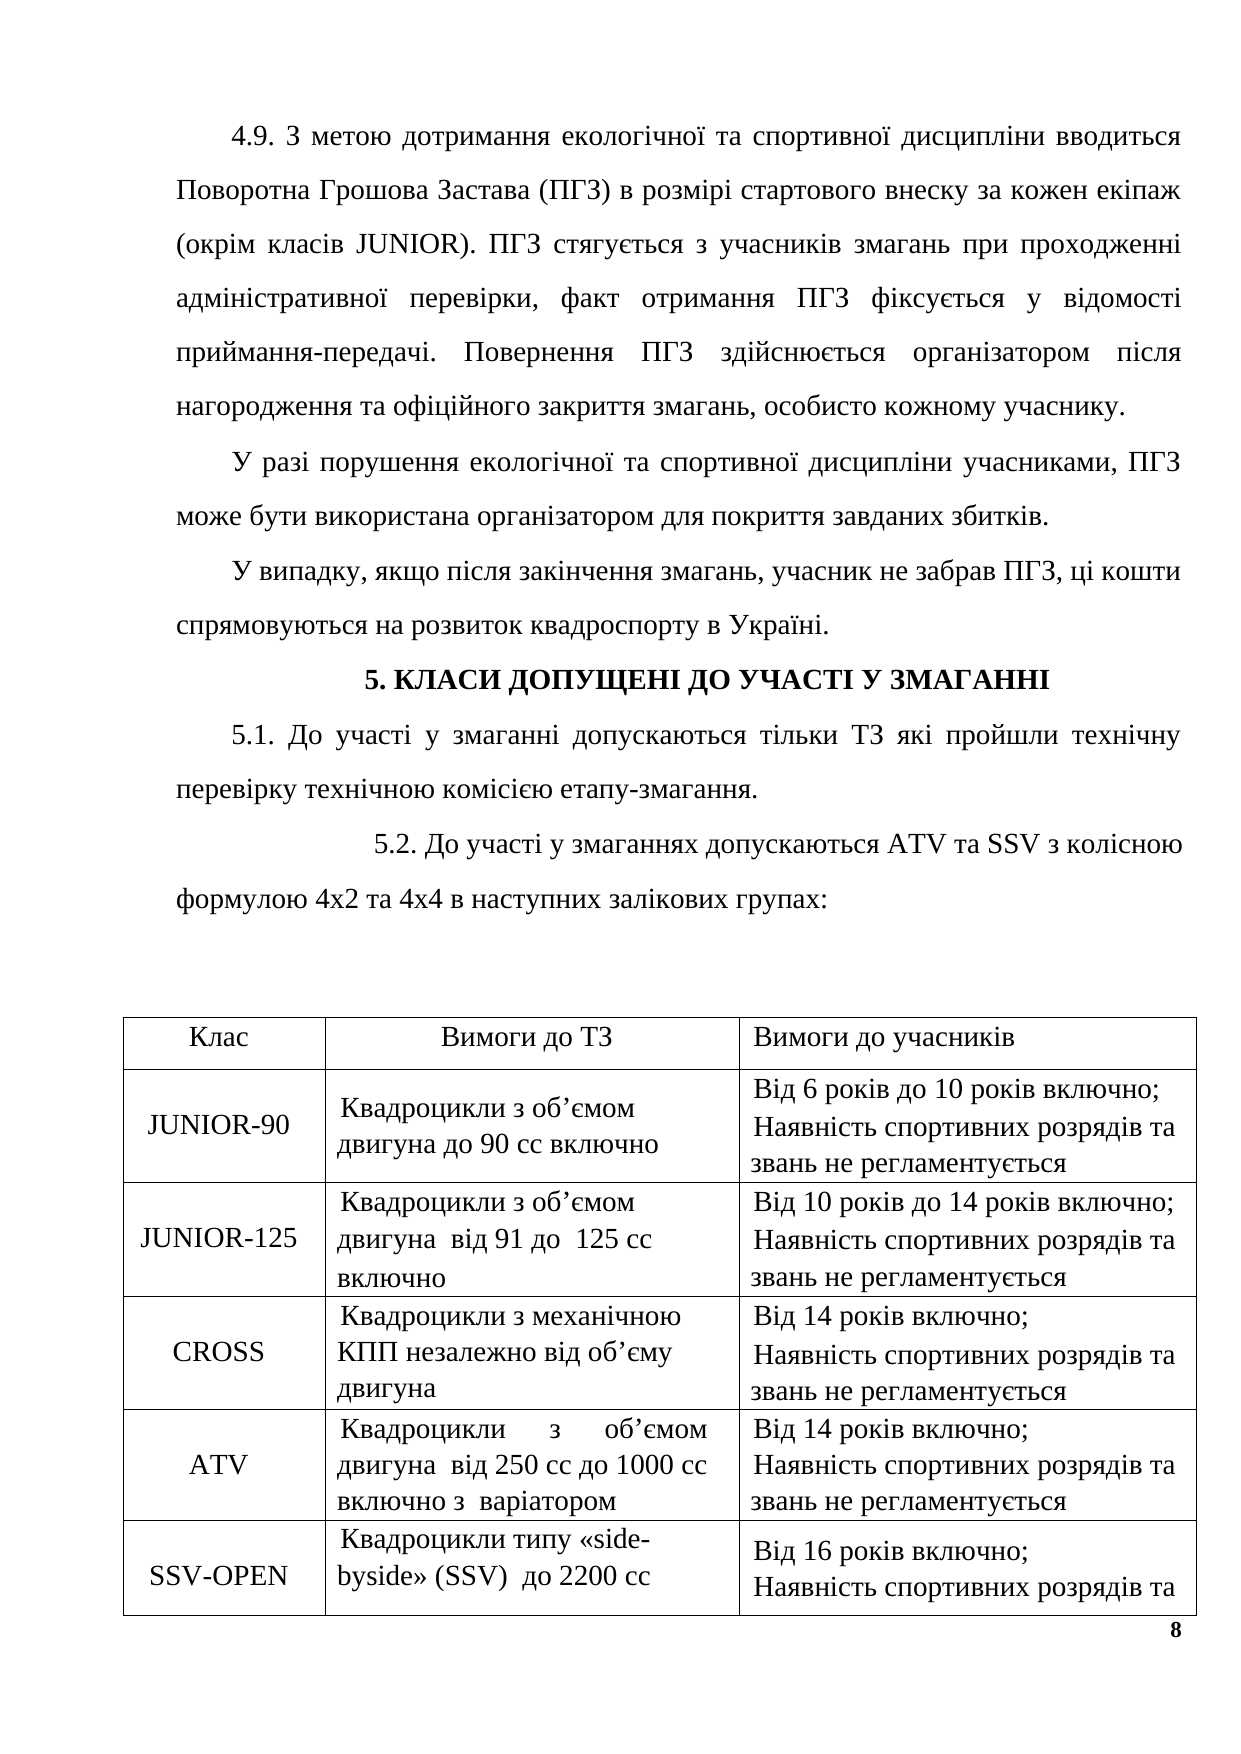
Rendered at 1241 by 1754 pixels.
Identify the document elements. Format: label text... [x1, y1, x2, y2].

table_header Вимоги до учасників [740, 1018, 1196, 1069]
text 4.9. З метою дотримання екологічної та спортивної дисципліни вводиться Поворотна Грошова Застава (ПГЗ) в розмірі стартового внеску за кожен екіпаж (окрім класів JUNIOR). ПГЗ стягується з учасників змагань при проходженні адміністративної перевірки, факт отримання ПГЗ фіксується у відомості приймання-передачі. Повернення ПГЗ здійснюється організатором після нагородження та офіційного закриття змагань, особисто кожному учаснику. [176, 118, 1182, 422]
table_cell JUNIOR-90 [124, 1070, 325, 1182]
table_cell Від 14 років включно; Наявність спортивних розрядів та звань не регламентується [740, 1297, 1196, 1409]
table_cell Квадроцикли з об’ємом двигуна від 91 до 125 сс включно [326, 1183, 739, 1296]
text формулою 4х2 та 4х4 в наступних залікових групах: [176, 881, 1182, 915]
table_cell JUNIOR-125 [124, 1183, 325, 1296]
table_cell Квадроцикли з механічною КПП незалежно від об’єму двигуна [326, 1297, 739, 1409]
subtitle 5. КЛАСИ ДОПУЩЕНІ ДО УЧАСТІ У ЗМАГАННІ [364, 662, 1189, 696]
table_cell Від 6 років до 10 років включно; Наявність спортивних розрядів та звань не регламентується [740, 1070, 1196, 1182]
table_cell CROSS [124, 1297, 325, 1409]
text 5.1. До участі у змаганні допускаються тільки ТЗ які пройшли технічну перевірку технічною комісією етапу-змагання. [176, 717, 1182, 804]
table_header Вимоги до ТЗ [326, 1018, 739, 1069]
table_cell Від 10 років до 14 років включно; Наявність спортивних розрядів та звань не регламентується [740, 1183, 1196, 1296]
table_cell SSV-OPEN [124, 1521, 325, 1615]
text У разі порушення екологічної та спортивної дисципліни учасниками, ПГЗ може бути використана організатором для покриття завданих збитків. [176, 444, 1182, 531]
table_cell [740, 1521, 1196, 1615]
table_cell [326, 1521, 739, 1615]
text 5.2. До участі у змаганнях допускаються ATV та SSV з колісною [177, 826, 1183, 859]
table_cell Квадроцикли з об’ємом двигуна від 250 сс до 1000 сс включно з варіатором [326, 1410, 739, 1519]
table_cell ATV [124, 1410, 325, 1519]
table_cell Квадроцикли з об’ємом двигуна до 90 сс включно [326, 1070, 739, 1182]
table_cell Від 14 років включно; Наявність спортивних розрядів та звань не регламентується [740, 1410, 1196, 1519]
text У випадку, якщо після закінчення змагань, учасник не забрав ПГЗ, ці кошти спрямовуються на розвиток квадроспорту в Україні. [176, 553, 1182, 640]
table_header Клас [124, 1018, 325, 1069]
